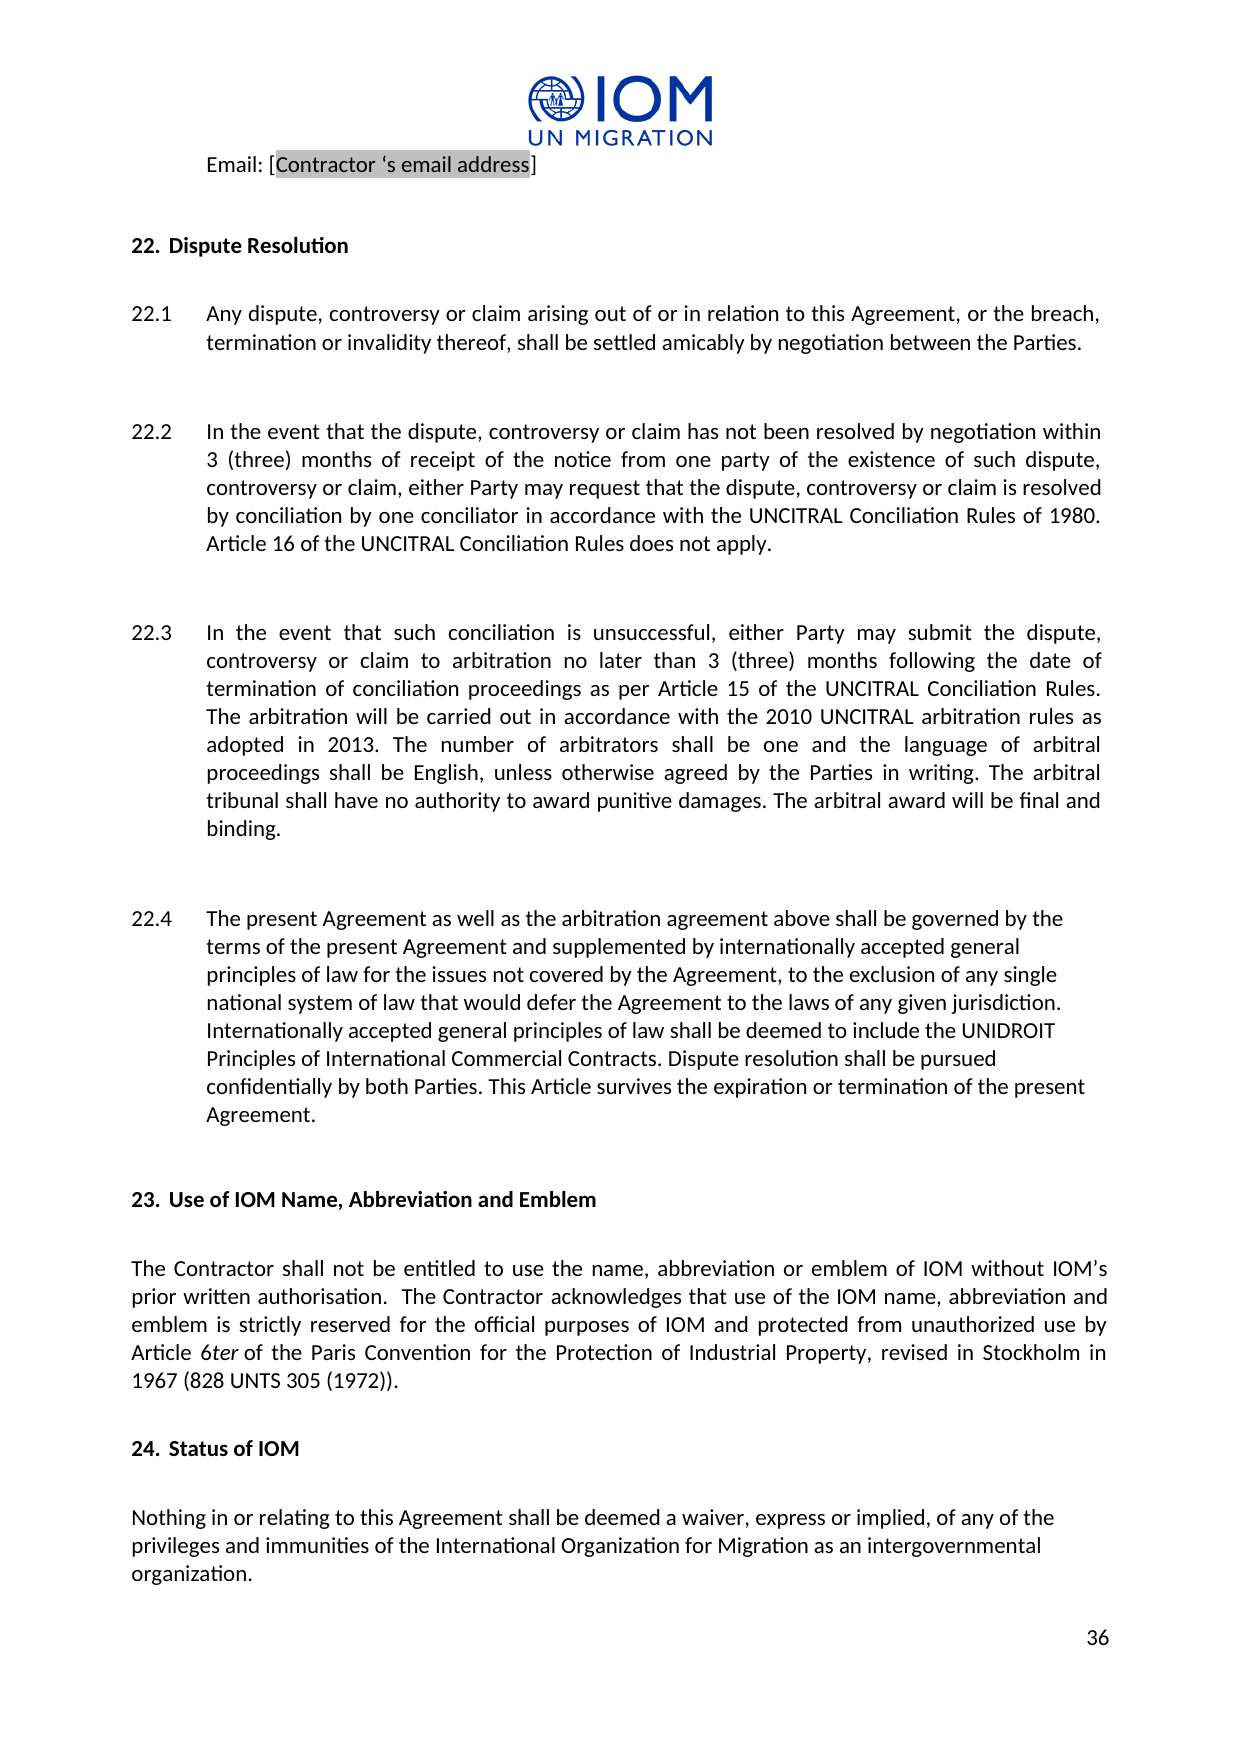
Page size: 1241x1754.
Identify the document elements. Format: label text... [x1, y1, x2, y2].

text 22.1 Any dispute, controversy or claim arising out of or in relation to this Agreement, or the breach, termination or invalidity thereof, shall be settled amicably by negotiation between the Parties. [131, 299, 1103, 356]
picture [524, 75, 716, 147]
text 22.4 The present Agreement as well as the arbitration agreement above shall be governed by the terms of the present Agreement and supplemented by internationally accepted general principles of law for the issues not covered by the Agreement, to the exclusion of any single national system of law that would defer the Agreement to the laws of any given jurisdiction. Internationally accepted general principles of law shall be deemed to include the UNIDROIT Principles of International Commercial Contracts. Dispute resolution shall be pursued confidentially by both Parties. This Article survives the expiration or termination of the present Agreement. [131, 904, 1109, 1128]
list Dispute Resolution [131, 231, 1109, 259]
list Use of IOM Name, Abbreviation and Emblem [131, 1185, 1109, 1213]
list Status of IOM [131, 1434, 1109, 1462]
text 22.2 In the event that the dispute, controversy or claim has not been resolved by negotiation within 3 (three) months of receipt of the notice from one party of the existence of such dispute, controversy or claim, either Party may request that the dispute, controversy or claim is resolved by conciliation by one conciliator in accordance with the UNCITRAL Conciliation Rules of 1980. Article 16 of the UNCITRAL Conciliation Rules does not apply. [131, 417, 1103, 557]
text The Contractor shall not be entitled to use the name, abbreviation or emblem of IOM without IOM’s prior written authorisation. The Contractor acknowledges that use of the IOM name, abbreviation and emblem is strictly reserved for the official purposes of IOM and protected from unauthorized use by Article 6ter of the Paris Convention for the Protection of Industrial Property, revised in Stockholm in 1967 (828 UNTS 305 (1972)). [131, 1254, 1109, 1394]
text Email: [Contractor ‘s email address] [530, 150, 1109, 178]
text Nothing in or relating to this Agreement shall be deemed a waiver, express or implied, of any of the privileges and immunities of the International Organization for Migration as an intergovernmental organization. [131, 1503, 1109, 1587]
text 22.3 In the event that such conciliation is unsuccessful, either Party may submit the dispute, controversy or claim to arbitration no later than 3 (three) months following the date of termination of conciliation proceedings as per Article 15 of the UNCITRAL Conciliation Rules. The arbitration will be carried out in accordance with the 2010 UNCITRAL arbitration rules as adopted in 2013. The number of arbitrators shall be one and the language of arbitral proceedings shall be English, unless otherwise agreed by the Parties in writing. The arbitral tribunal shall have no authority to award punitive damages. The arbitral award will be final and binding. [131, 618, 1103, 843]
